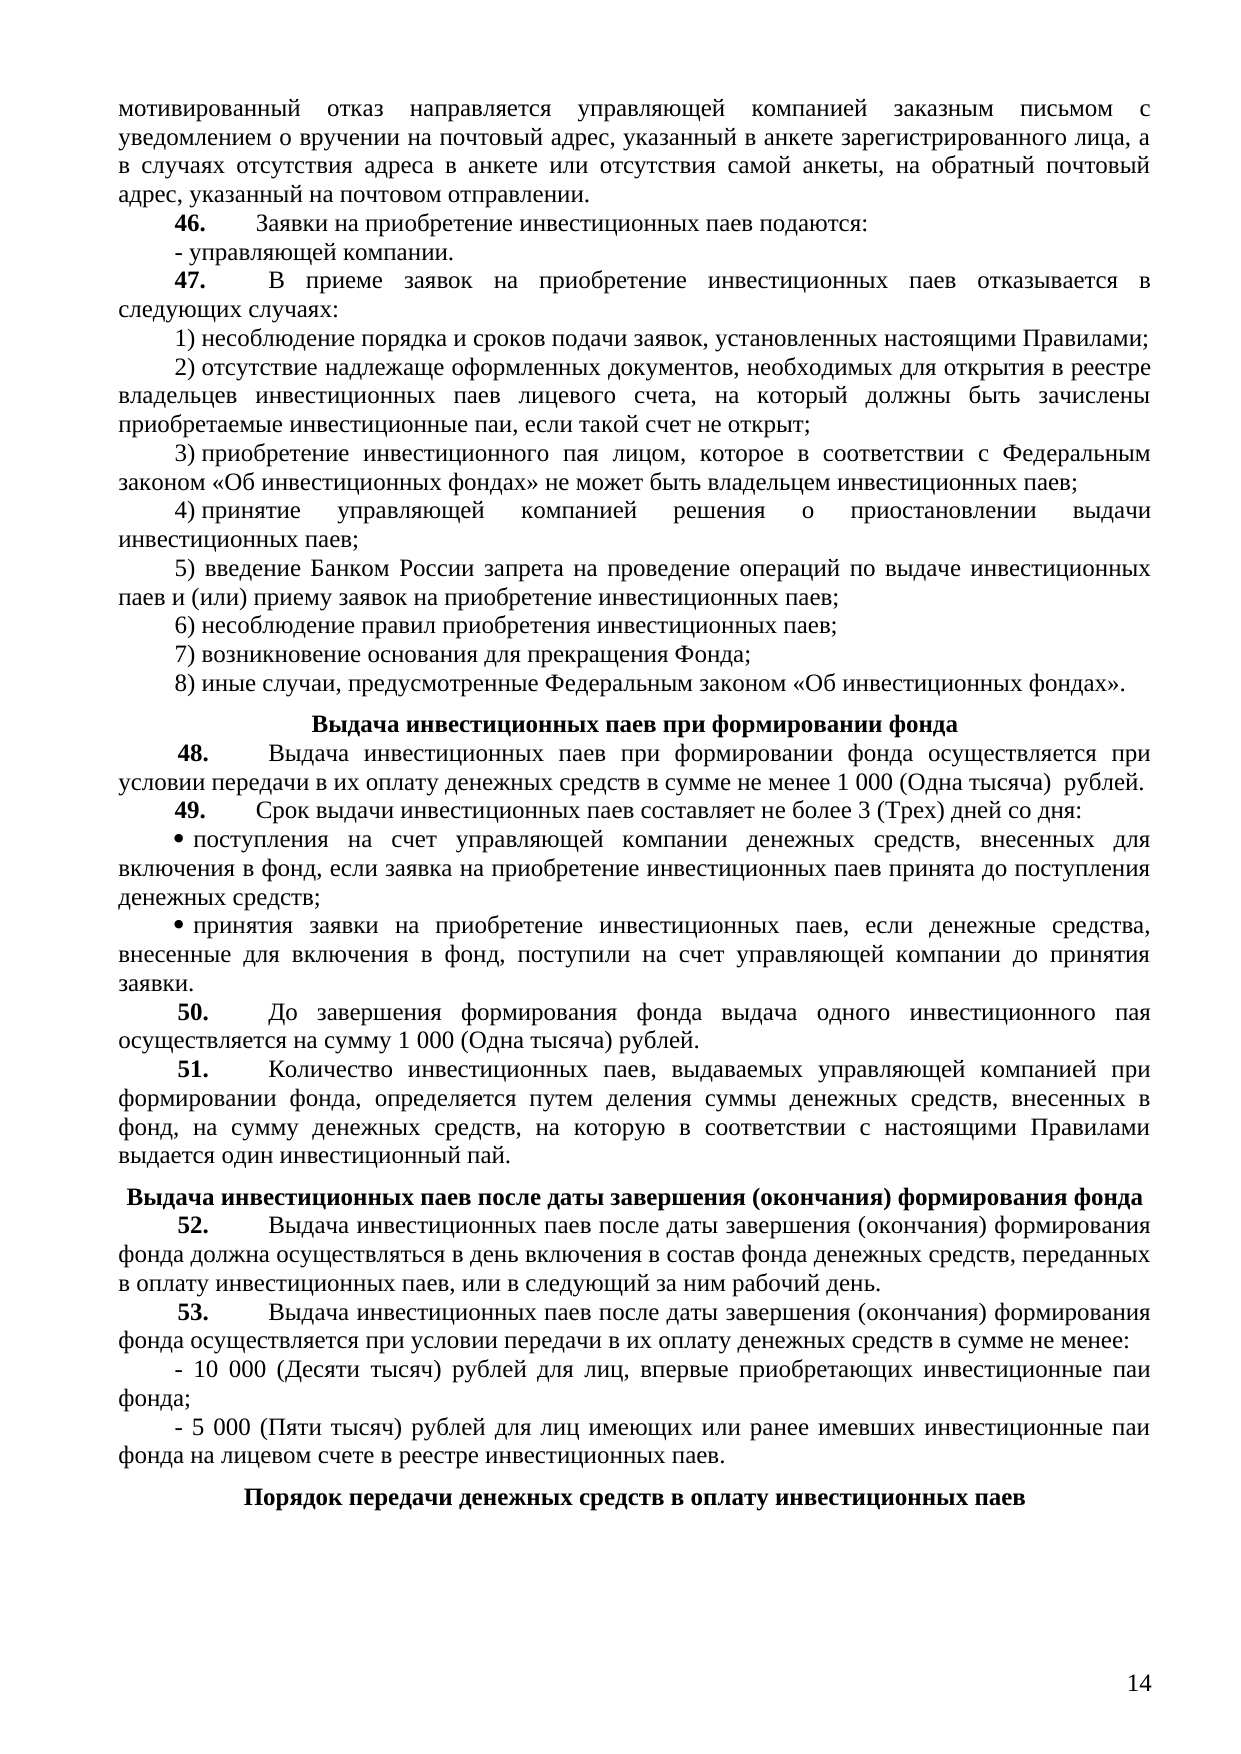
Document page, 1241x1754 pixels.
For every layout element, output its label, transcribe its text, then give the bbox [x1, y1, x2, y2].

list В приеме заявок на приобретение инвестиционных паев отказывается в следующих случаях: [118, 266, 1152, 323]
text - управляющей компании. [118, 237, 1152, 266]
text - 5 000 (Пяти тысяч) рублей для лиц имеющих или ранее имевших инвестиционные паи фонда на лицевом счете в реестре инвестиционных паев. [118, 1412, 1152, 1469]
text Выдача инвестиционных паев после даты завершения (окончания) формирования фонда [118, 1182, 1152, 1211]
list Выдача инвестиционных паев при формировании фонда осуществляется при условии передачи в их оплату денежных средств в сумме не менее 1 000 (Одна тысяча) рублей. [118, 738, 1152, 796]
list поступления на счет управляющей компании денежных средств, внесенных для включения в фонд, если заявка на приобретение инвестиционных паев принята до поступления денежных средств; [118, 824, 1152, 911]
text 2) отсутствие надлежаще оформленных документов, необходимых для открытия в реестре владельцев инвестиционных паев лицевого счета, на который должны быть зачислены приобретаемые инвестиционные паи, если такой счет не открыт; [118, 352, 1152, 438]
text 6) несоблюдение правил приобретения инвестиционных паев; [118, 611, 1152, 639]
text - 10 000 (Десяти тысяч) рублей для лиц, впервые приобретающих инвестиционные паи фонда; [118, 1354, 1152, 1412]
list Срок выдачи инвестиционных паев составляет не более 3 (Трех) дней со дня: [174, 796, 1152, 824]
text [118, 93, 1152, 208]
list Выдача инвестиционных паев после даты завершения (окончания) формирования фонда должна осуществляться в день включения в состав фонда денежных средств, переданных в оплату инвестиционных паев, или в следующий за ним рабочий день. [118, 1211, 1152, 1297]
text 7) возникновение основания для прекращения Фонда; [118, 639, 1152, 668]
text 8) иные случаи, предусмотренные Федеральным законом «Об инвестиционных фондах». [118, 668, 1152, 697]
list Заявки на приобретение инвестиционных паев подаются: [174, 208, 1152, 237]
text 3) приобретение инвестиционного пая лицом, которое в соответствии с Федеральным законом «Об инвестиционных фондах» не может быть владельцем инвестиционных паев; [118, 438, 1152, 496]
list До завершения формирования фонда выдача одного инвестиционного пая осуществляется на сумму 1 000 (Одна тысяча) рублей. [118, 997, 1152, 1054]
list Количество инвестиционных паев, выдаваемых управляющей компанией при формировании фонда, определяется путем деления суммы денежных средств, внесенных в фонд, на сумму денежных средств, на которую в соответствии с настоящими Правилами выдается один инвестиционный пай. [118, 1054, 1152, 1169]
list Выдача инвестиционных паев после даты завершения (окончания) формирования фонда осуществляется при условии передачи в их оплату денежных средств в сумме не менее: [118, 1297, 1152, 1354]
text Порядок передачи денежных средств в оплату инвестиционных паев [118, 1482, 1152, 1511]
text 4) принятие управляющей компанией решения о приостановлении выдачи инвестиционных паев; [118, 496, 1152, 553]
list принятия заявки на приобретение инвестиционных паев, если денежные средства, внесенные для включения в фонд, поступили на счет управляющей компании до принятия заявки. [118, 911, 1152, 997]
text Выдача инвестиционных паев при формировании фонда [118, 709, 1152, 738]
text 1) несоблюдение порядка и сроков подачи заявок, установленных настоящими Правилами; [118, 323, 1152, 352]
text 5) введение Банком России запрета на проведение операций по выдаче инвестиционных паев и (или) приему заявок на приобретение инвестиционных паев; [118, 553, 1152, 611]
